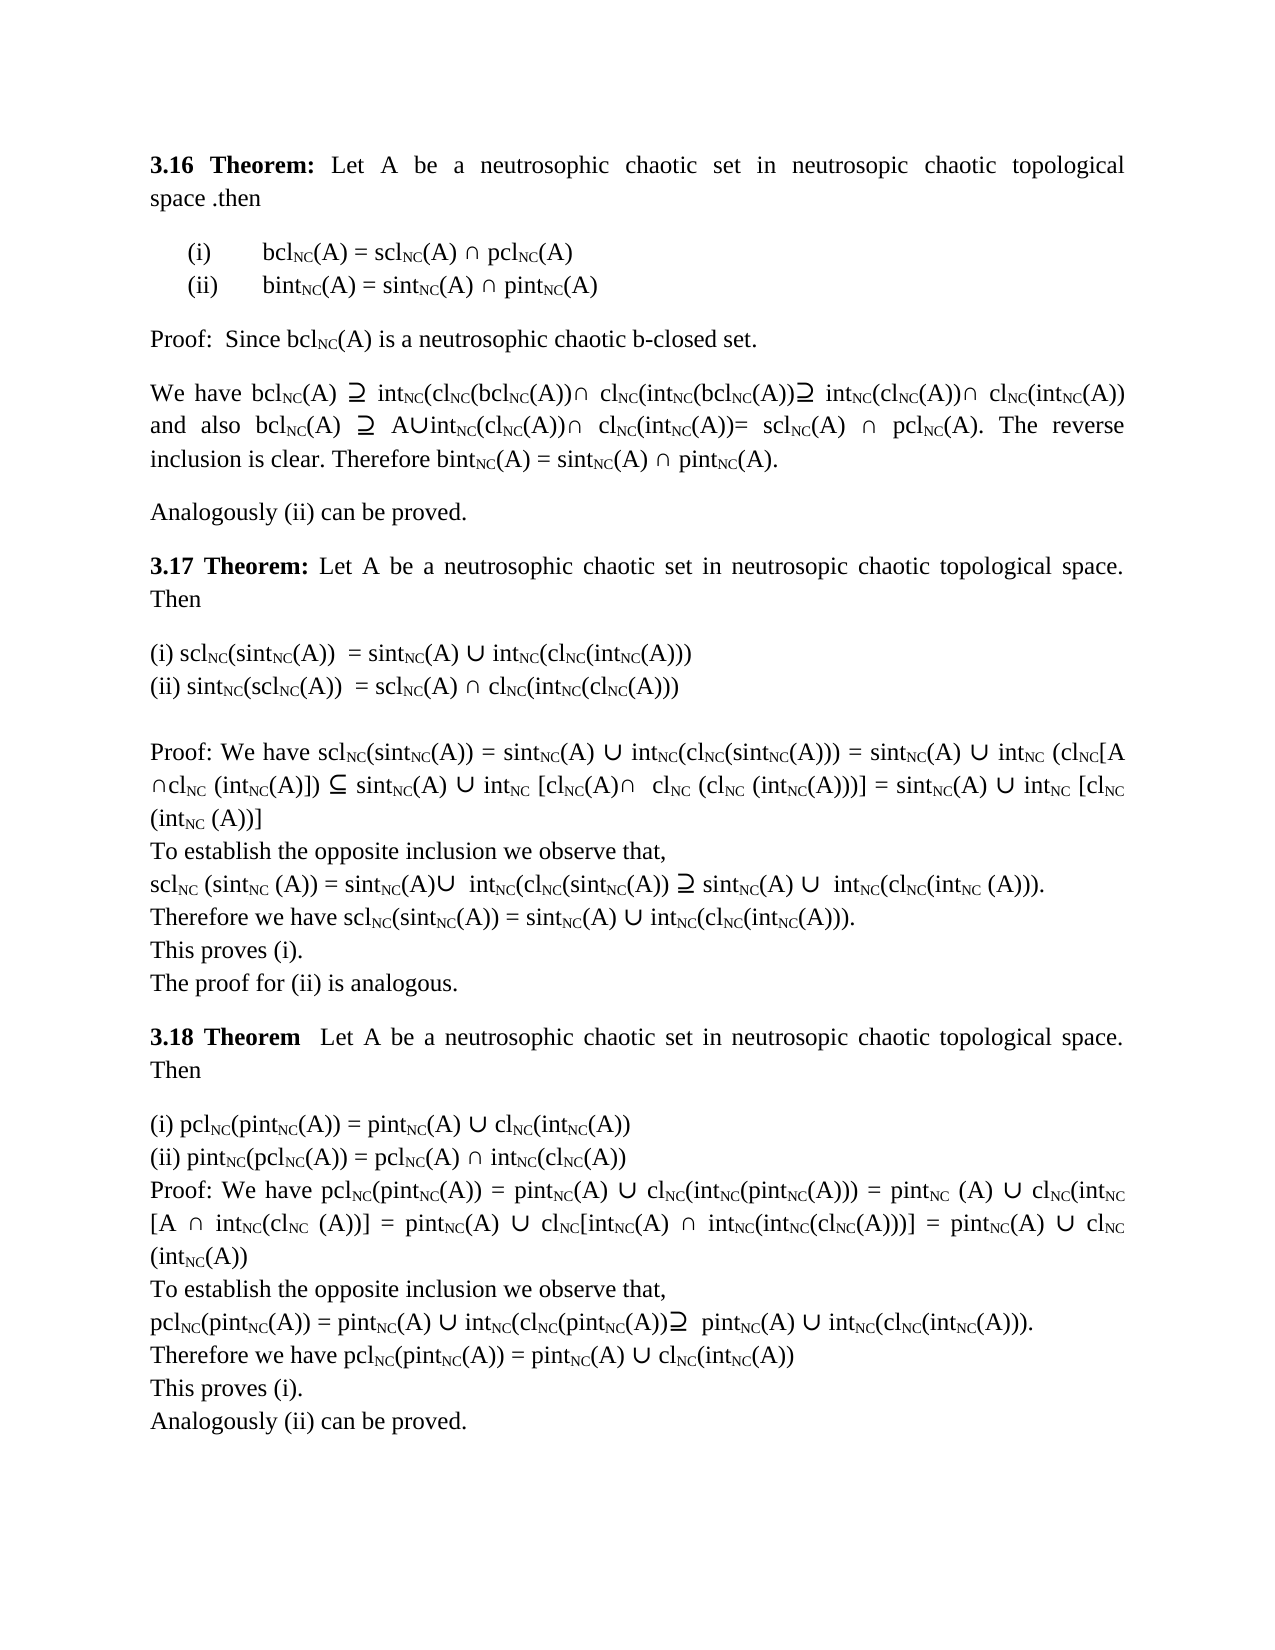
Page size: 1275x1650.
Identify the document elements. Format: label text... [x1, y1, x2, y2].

text Therefore we have sclNC(sintNC(A)) = sintNC(A) ∪ intNC(clNC(intNC(A))). [150, 902, 1125, 931]
text To establish the opposite inclusion we observe that, [150, 836, 1125, 865]
text 3.16 Theorem: Let A be a neutrosophic chaotic set in neutrosopic chaotic topological space .then [150, 150, 1125, 212]
text Proof: Since bclNC(A) is a neutrosophic chaotic b-closed set. [150, 324, 1125, 352]
text Proof: We have pclNC(pintNC(A)) = pintNC(A) ∪ clNC(intNC(pintNC(A))) = pintNC (A) ∪ clNC(intNC [A intNC(clNC (A))] = pintNC(A) ∪ clNC[intNC(A) intNC(intNC(clNC(A)))] = pintNC(A) ∪ clNC (intNC(A)) [150, 1175, 1125, 1270]
text 3.18 Theorem Let A be a neutrosophic chaotic set in neutrosopic chaotic topological space. Then [150, 1022, 1125, 1084]
text 3.17 Theorem: Let A be a neutrosophic chaotic set in neutrosopic chaotic topological space. Then [150, 551, 1125, 613]
text The proof for (ii) is analogous. [150, 968, 1125, 997]
text To establish the opposite inclusion we observe that, [150, 1274, 1125, 1303]
text Analogously (ii) can be proved. [150, 1406, 1125, 1435]
text sclNC (sintNC (A)) = sintNC(A) intNC(clNC(sintNC(A)) sintNC(A) ∪ intNC(clNC(intNC (A))). [150, 869, 1125, 898]
text Therefore we have pclNC(pintNC(A)) = pintNC(A) ∪ clNC(intNC(A)) [150, 1340, 1125, 1369]
text Proof: We have sclNC(sintNC(A)) = sintNC(A) ∪ intNC(clNC(sintNC(A))) = sintNC(A) ∪ intNC (clNC[A clNC (intNC(A)]) sintNC(A) intNC [clNC(A) clNC (clNC (intNC(A)))] = sintNC(A) ∪ intNC [clNC (intNC (A))] [150, 737, 1125, 832]
list bclNC(A) = sclNC(A) pclNC(A) [187, 237, 1125, 266]
text This proves (i). [150, 936, 1125, 964]
text pclNC(pintNC(A)) = pintNC(A) ∪ intNC(clNC(pintNC(A)) pintNC(A) ∪ intNC(clNC(intNC(A))). [150, 1307, 1125, 1336]
text We have bclNC(A) intNC(clNC(bclNC(A)) clNC(intNC(bclNC(A)) intNC(clNC(A)) clNC(intNC(A)) and also bclNC(A) AintNC(clNC(A)) clNC(intNC(A))= sclNC(A) pclNC(A). The reverse inclusion is clear. Therefore bintNC(A) = sintNC(A) pintNC(A). [150, 378, 1125, 472]
list bintNC(A) = sintNC(A) pintNC(A) [187, 270, 1125, 299]
text (i) sclNC(sintNC(A)) = sintNC(A) ∪ intNC(clNC(intNC(A))) [150, 638, 1125, 667]
text (ii) sintNC(sclNC(A)) = sclNC(A) clNC(intNC(clNC(A))) [150, 671, 1125, 700]
text (ii) pintNC(pclNC(A)) = pclNC(A) intNC(clNC(A)) [150, 1142, 1125, 1171]
text Analogously (ii) can be proved. [150, 497, 1125, 526]
text (i) pclNC(pintNC(A)) = pintNC(A) ∪ clNC(intNC(A)) [150, 1109, 1125, 1138]
text This proves (i). [150, 1373, 1125, 1402]
